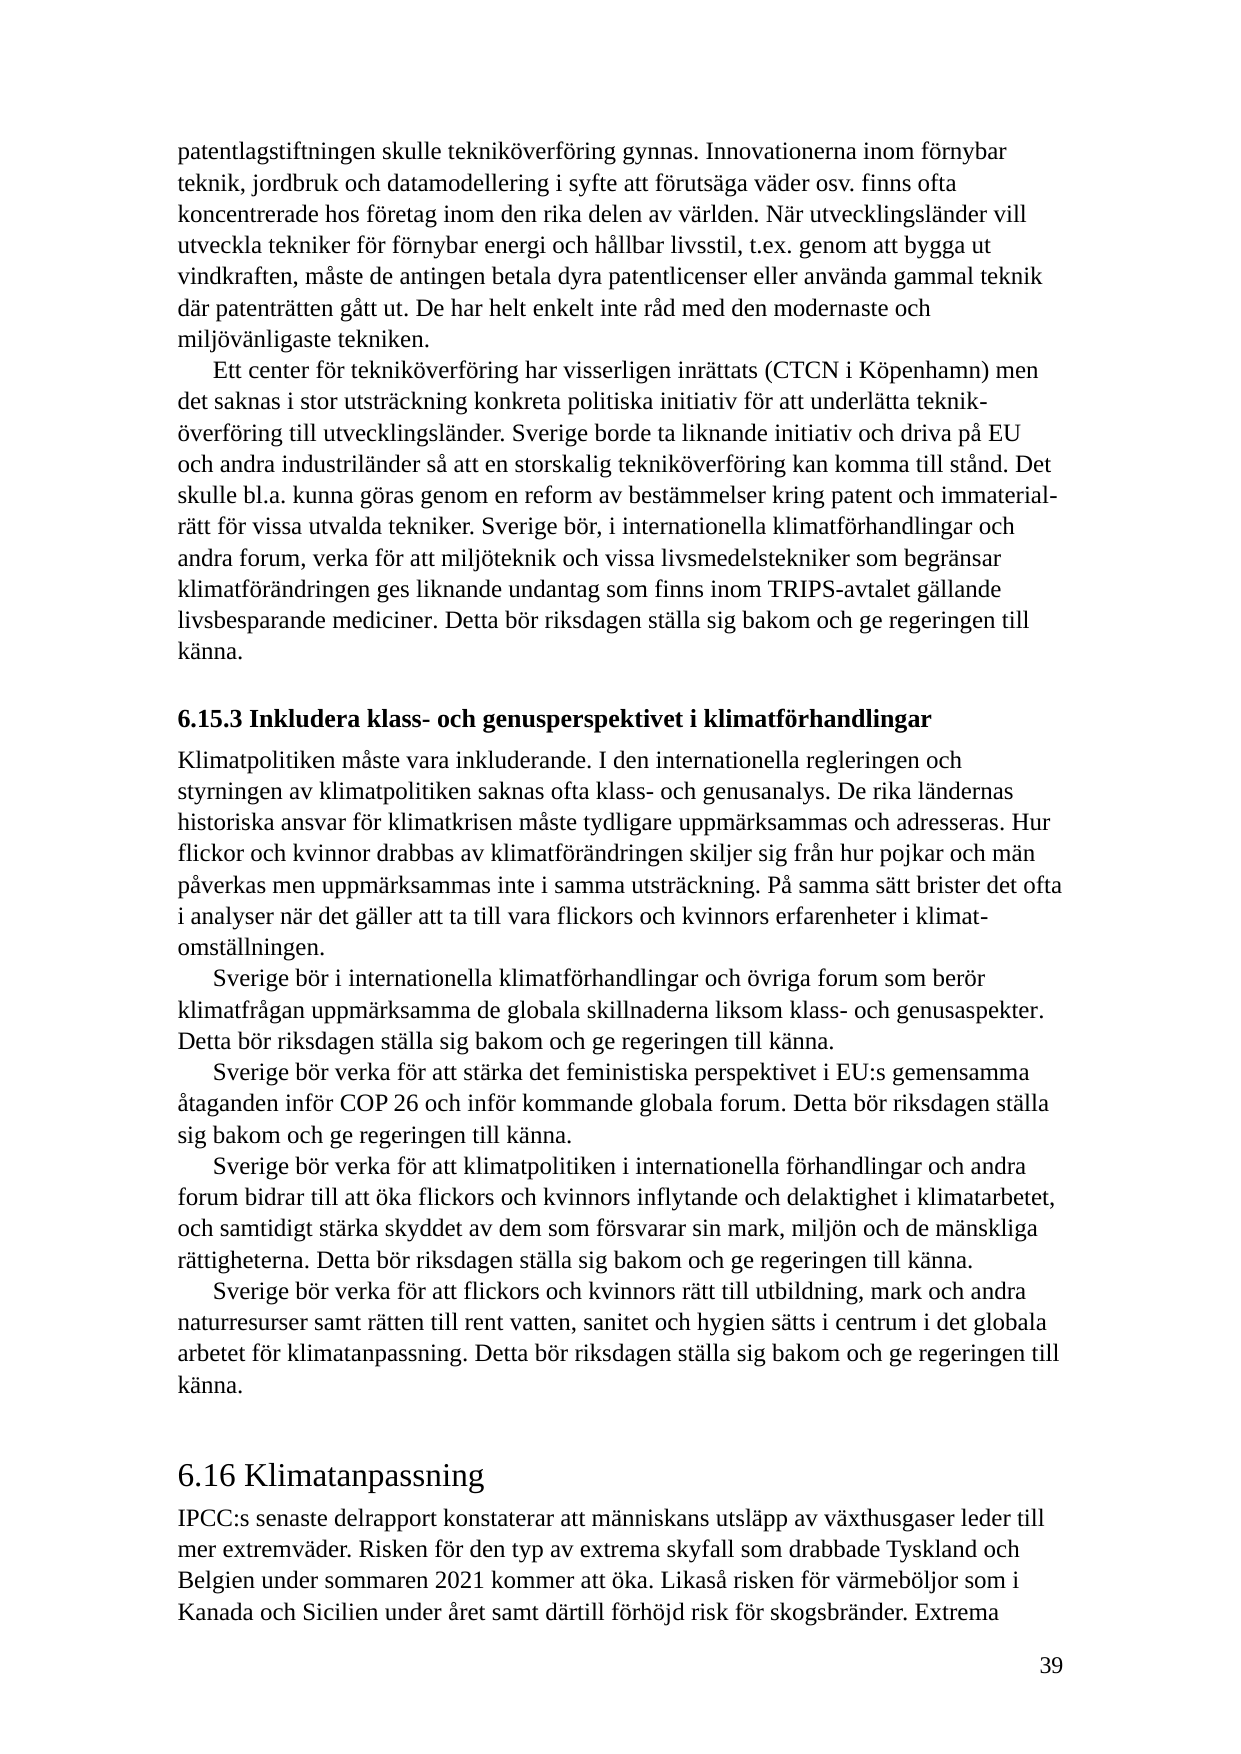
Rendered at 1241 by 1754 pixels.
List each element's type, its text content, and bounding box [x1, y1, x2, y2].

text Sverige bör verka för att flickors och kvinnors rätt till utbildning, mark och andra naturresurser samt rätten till rent vatten, sanitet och hygien sätts i centrum i det globala arbetet för klimatanpassning. Detta bör riksdagen ställa sig bakom och ge regeringen till känna. [177, 1273, 1063, 1398]
text Sverige bör i internationella klimatförhandlingar och övriga forum som berör klimatfrågan uppmärksamma de globala skillnaderna liksom klass- och genusaspekter. Detta bör riksdagen ställa sig bakom och ge regeringen till känna. [177, 961, 1063, 1055]
text Sverige bör verka för att stärka det feministiska perspektivet i EU:s gemensamma åtaganden inför COP 26 och inför kommande globala forum. Detta bör riksdagen ställa sig bakom och ge regeringen till känna. [177, 1055, 1063, 1148]
text Klimatpolitiken måste vara inkluderande. I den internationella regleringen och styrningen av klimatpolitiken saknas ofta klass- och genusanalys. De rika ländernas historiska ansvar för klimatkrisen måste tydligare uppmärksammas och adresseras. Hur flickor och kvinnor drabbas av klimatförändringen skiljer sig från hur pojkar och män påverkas men uppmärksammas inte i samma utsträckning. På samma sätt brister det ofta i analyser när det gäller att ta till vara flickors och kvinnors erfarenheter i klimatomställningen. [177, 742, 1063, 961]
text Ett center för tekniköverföring har visserligen inrättats (CTCN i Köpenhamn) men det saknas i stor utsträckning konkreta politiska initiativ för att underlätta tekniköverföring till utvecklingsländer. Sverige borde ta liknande initiativ och driva på EU och andra industriländer så att en storskalig tekniköverföring kan komma till stånd. Det skulle bl.a. kunna göras genom en reform av bestämmelser kring patent och immaterialrätt för vissa utvalda tekniker. Sverige bör, i internationella klimatförhandlingar och andra forum, verka för att miljöteknik och vissa livsmedelstekniker som begränsar klimatförändringen ges liknande undantag som finns inom TRIPS-avtalet gällande livsbesparande mediciner. Detta bör riksdagen ställa sig bakom och ge regeringen till känna. [177, 353, 1063, 665]
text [177, 134, 1063, 353]
text Inkludera klass- och genusperspektivet i klimatförhandlingar [177, 703, 1063, 734]
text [177, 1501, 1063, 1626]
text Klimatanpassning [177, 1461, 1063, 1492]
text Sverige bör verka för att klimatpolitiken i internationella förhandlingar och andra forum bidrar till att öka flickors och kvinnors inflytande och delaktighet i klimatarbetet, och samtidigt stärka skyddet av dem som försvarar sin mark, miljön och de mänskliga rättigheterna. Detta bör riksdagen ställa sig bakom och ge regeringen till känna. [177, 1148, 1063, 1273]
